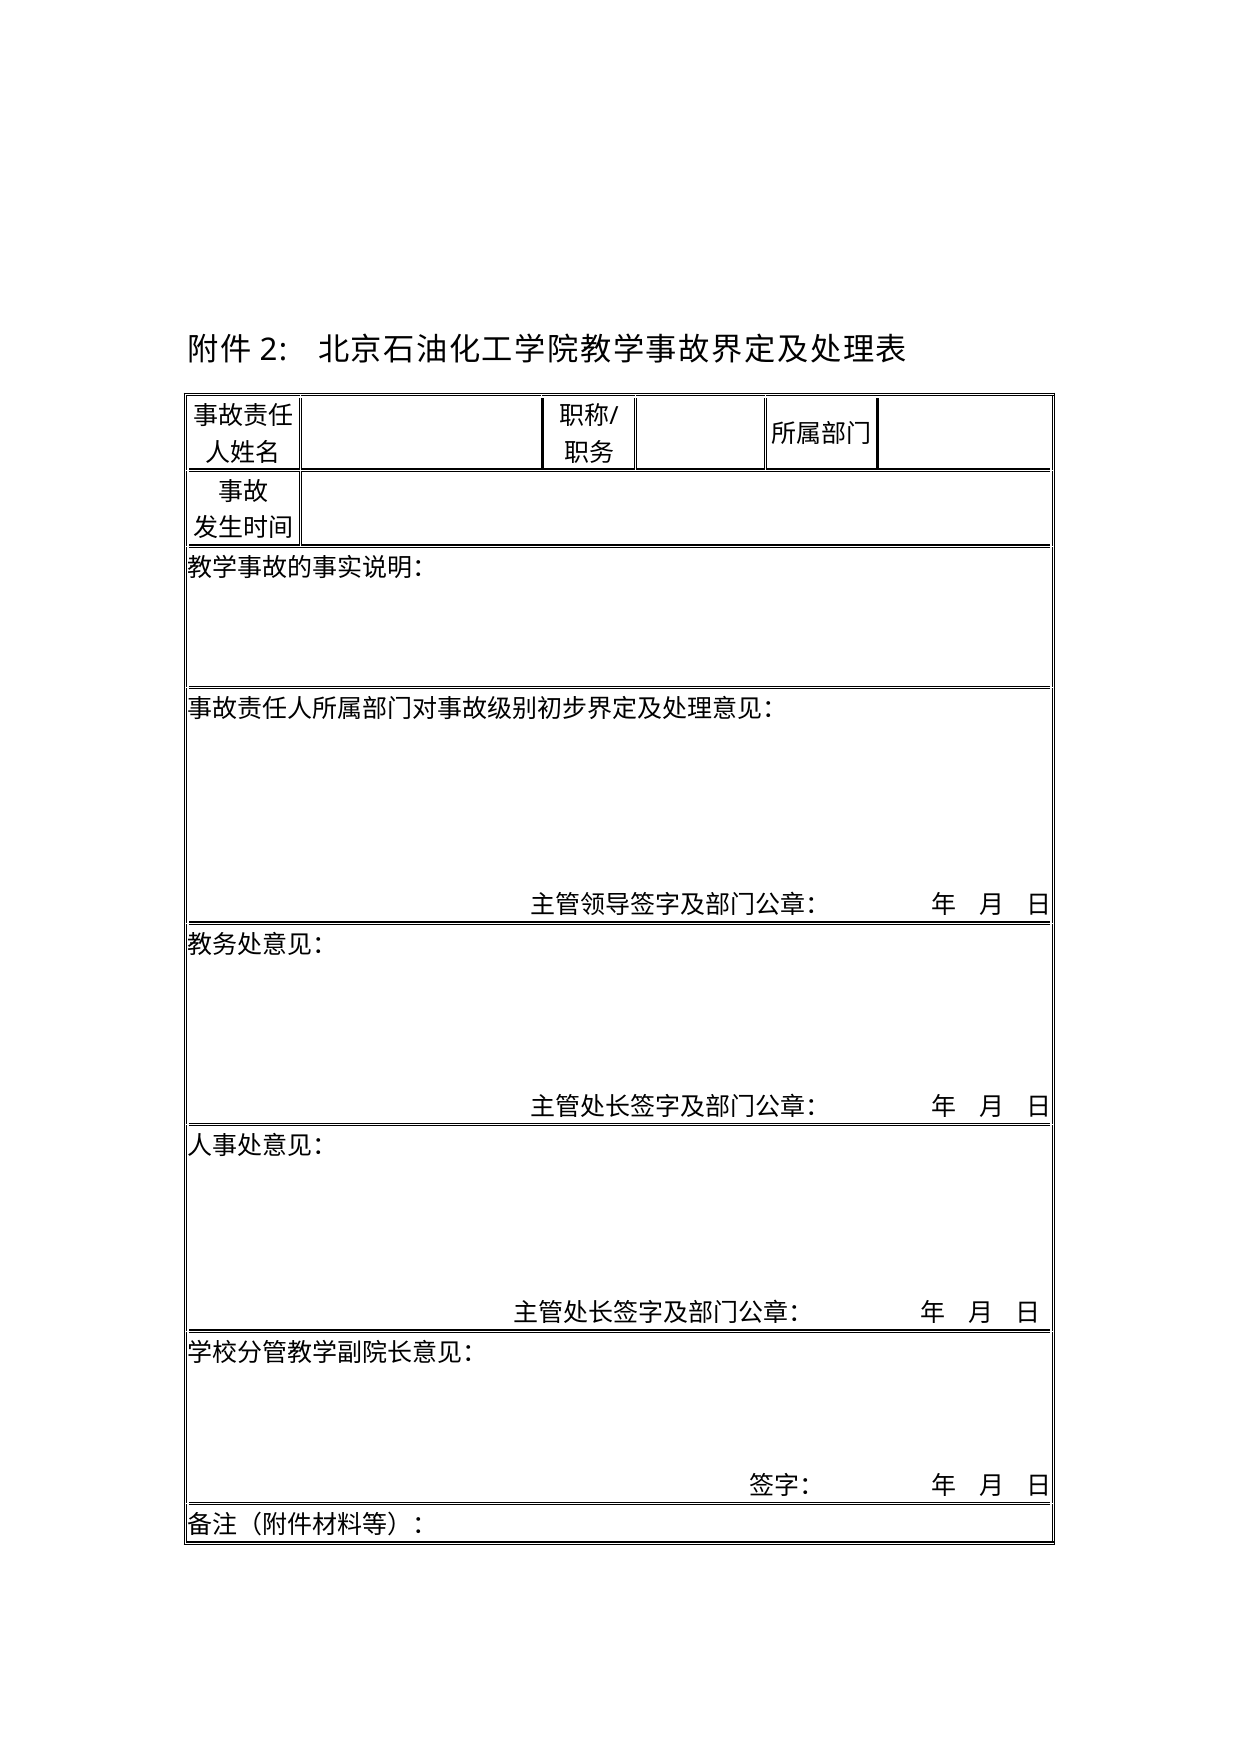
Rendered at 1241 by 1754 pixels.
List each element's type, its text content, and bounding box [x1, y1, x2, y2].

table_cell 人事处意见： 主管处长签字及部门公章： 年 月 日 [187, 1123, 1052, 1329]
table_header [636, 396, 766, 468]
table_header [877, 396, 1052, 468]
text 附件2: 北京石油化工学院教学事故界定及处理表 [187, 324, 1053, 370]
table_header 职称/ 职务 [542, 396, 636, 468]
table_cell 事故 发生时间 [187, 468, 299, 544]
table_header 事故责任人姓名 [187, 396, 301, 468]
table_cell 教务处意见： 主管处长签字及部门公章： 年 月 日 [187, 921, 1052, 1122]
table_cell 教学事故的事实说明： [187, 544, 1052, 686]
table_cell 事故责任人所属部门对事故级别初步界定及处理意见： 主管领导签字及部门公章： 年 月 日 [185, 686, 1053, 921]
table_cell 备注（附件材料等）： [185, 1502, 1053, 1541]
table_header 所属部门 [766, 396, 877, 468]
table_cell [302, 468, 1052, 544]
table_header [301, 394, 542, 468]
table_cell 学校分管教学副院长意见： 签字： 年 月 日 [187, 1329, 1052, 1502]
